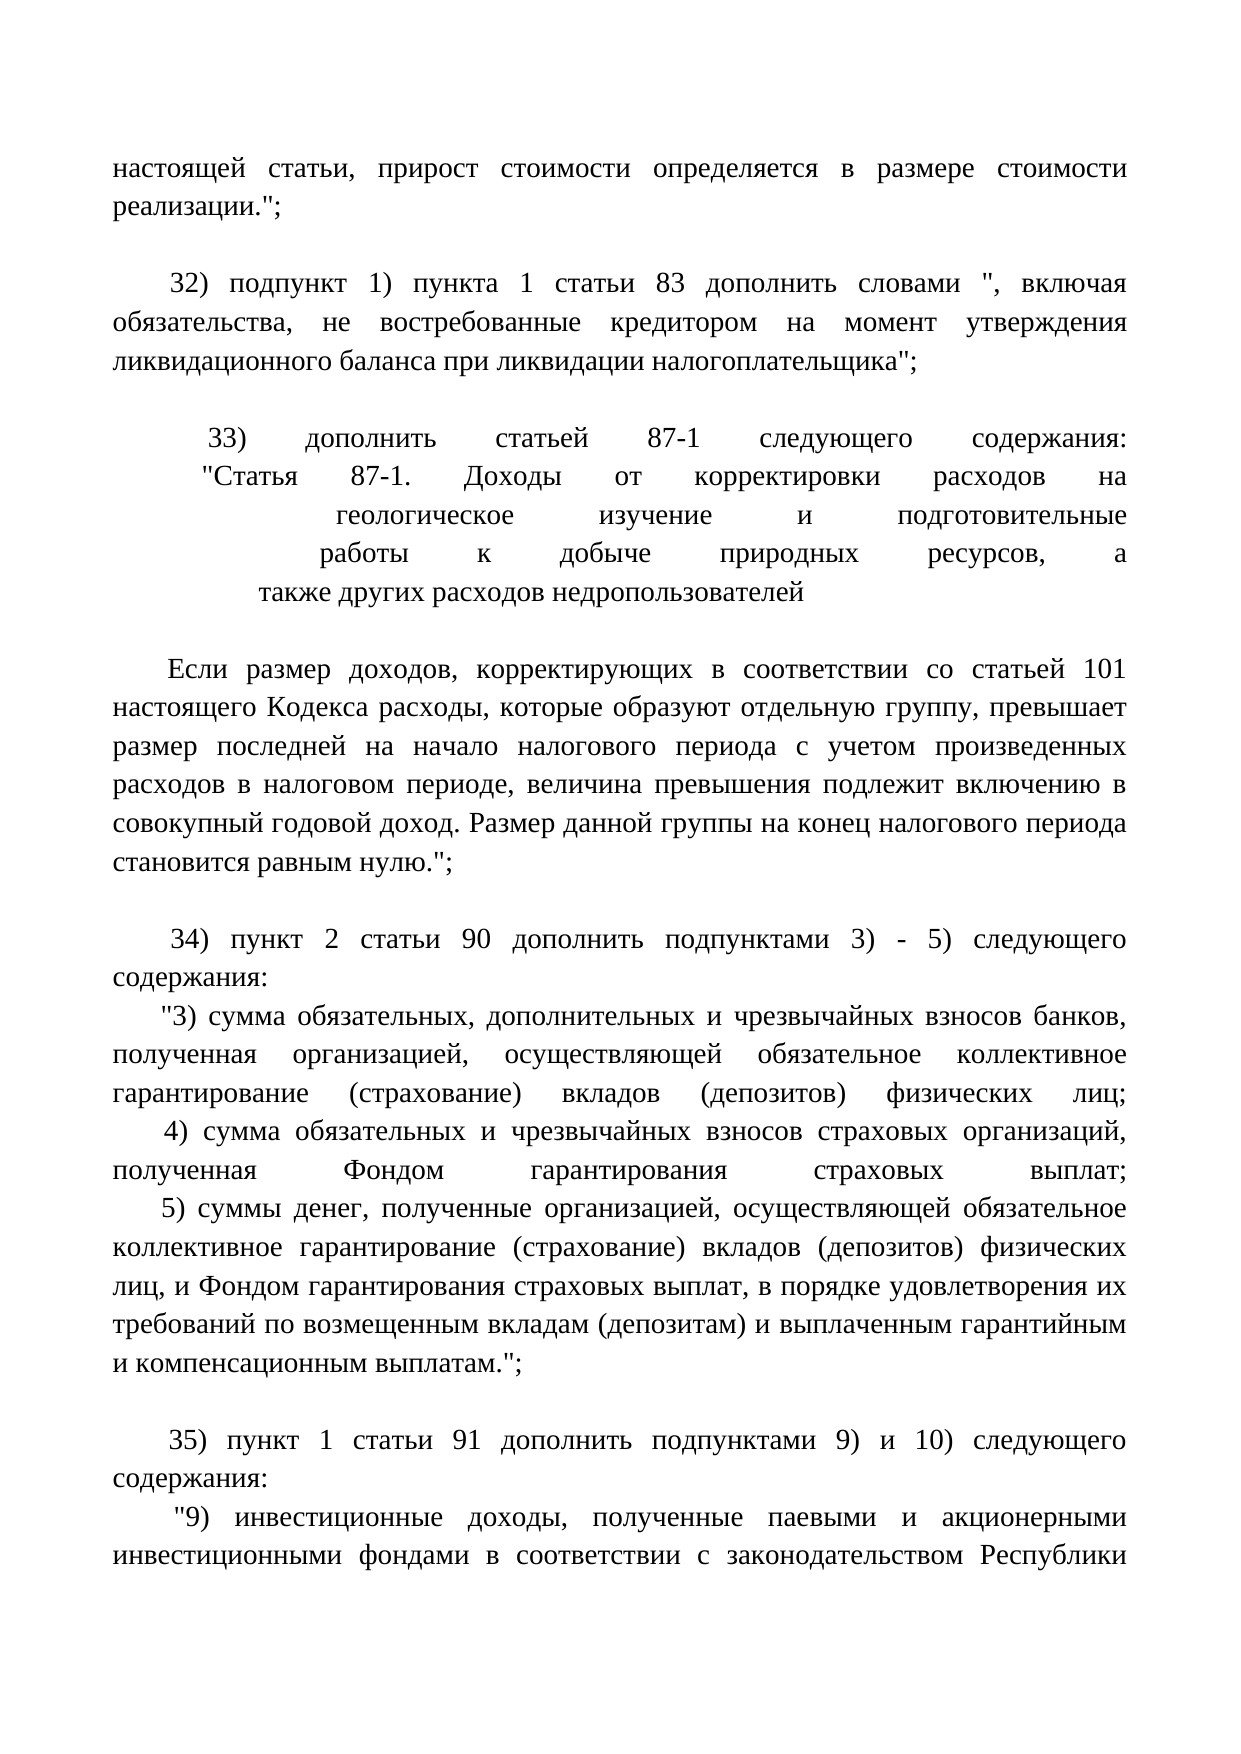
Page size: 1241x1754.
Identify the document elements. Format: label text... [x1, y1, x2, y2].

text 34) пункт 2 статьи 90 дополнить подпунктами 3) - 5) следующего содержания: "3) сумма обязательных, дополнительных и чрезвычайных взносов банков, полученная организацией, осуществляющей обязательное коллективное гарантирование (страхование) вкладов (депозитов) физических лиц; 4) сумма обязательных и чрезвычайных взносов страховых организаций, полученная Фондом гарантирования страховых выплат; 5) суммы денег, полученные организацией, осуществляющей обязательное коллективное гарантирование (страхование) вкладов (депозитов) физических лиц, и Фондом гарантирования страховых выплат, в порядке удовлетворения их требований по возмещенным вкладам (депозитам) и выплаченным гарантийным и компенсационным выплатам."; [112, 882, 1128, 1378]
text Если размер доходов, корректирующих в соответствии со статьей 101 настоящего Кодекса расходы, которые образуют отдельную группу, превышает размер последней на начало налогового периода с учетом произведенных расходов в налоговом периоде, величина превышения подлежит включению в совокупный годовой доход. Размер данной группы на конец налогового периода становится равным нулю."; [112, 612, 1128, 877]
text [112, 150, 1128, 222]
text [112, 1383, 1128, 1571]
text 33) дополнить статьей 87-1 следующего содержания: "Статья 87-1. Доходы от корректировки расходов на геологическое изучение и подготовительные работы к добыче природных ресурсов, а также других расходов недропользователей [112, 381, 1128, 607]
text 32) подпункт 1) пункта 1 статьи 83 дополнить словами ", включая обязательства, не востребованные кредитором на момент утверждения ликвидационного баланса при ликвидации налогоплательщика"; [112, 227, 1128, 376]
